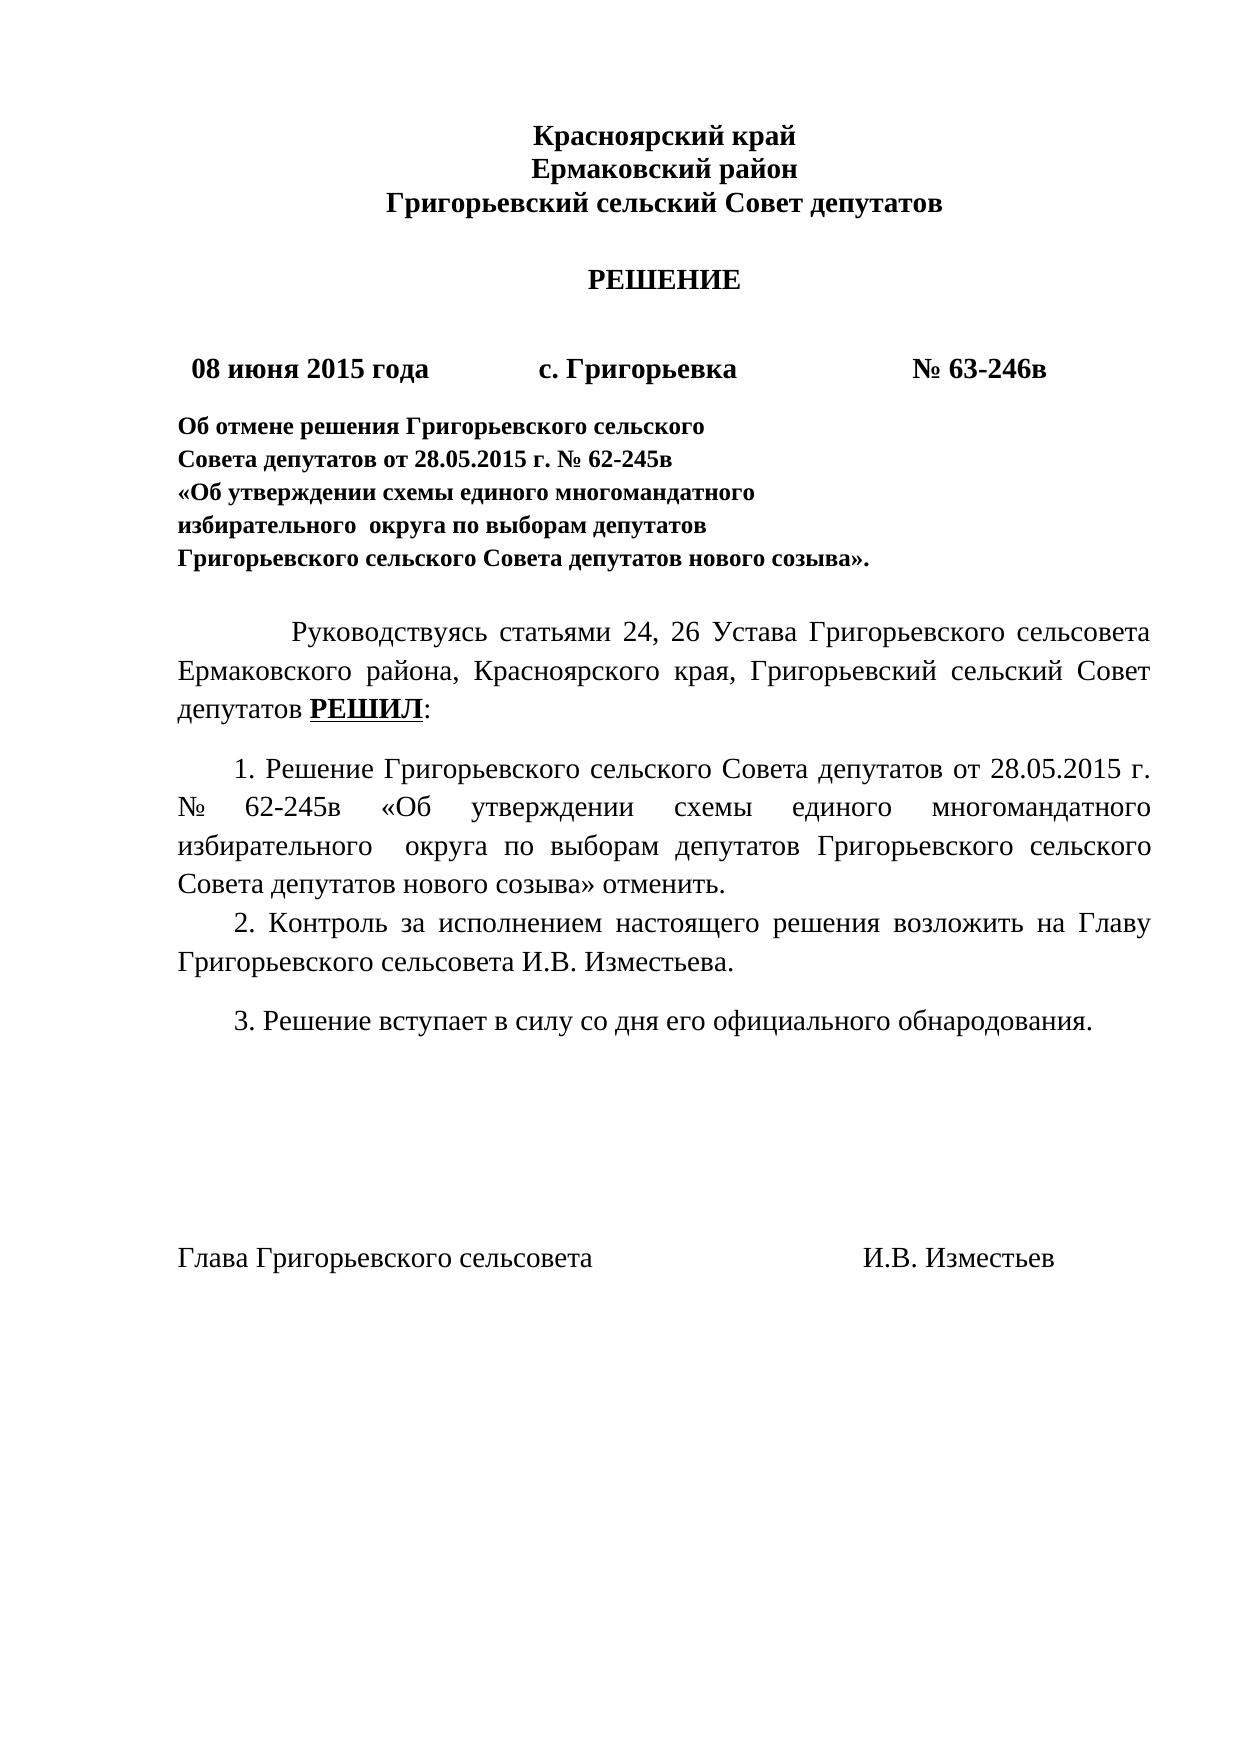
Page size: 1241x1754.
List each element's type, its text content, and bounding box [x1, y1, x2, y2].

text «Об утверждении схемы единого многомандатного [177, 477, 1152, 506]
text 2. Контроль за исполнением настоящего решения возложить на Главу Григорьевского сельсовета И.В. Изместьева. [177, 905, 1152, 977]
text 1. Решение Григорьевского сельского Совета депутатов от 28.05.2015 г. № 62-245в «Об утверждении схемы единого многомандатного избирательного округа по выборам депутатов Григорьевского сельского Совета депутатов нового созыва» отменить. [177, 751, 1152, 900]
text Глава Григорьевского сельсовета И.В. Изместьев [177, 1241, 1152, 1274]
text Руководствуясь статьями 24, 26 Устава Григорьевского сельсовета Ермаковского района, Красноярского края, Григорьевский сельский Совет депутатов РЕШИЛ: [177, 614, 1152, 725]
text 3. Решение вступает в силу со дня его официального обнародования. [177, 1003, 1152, 1037]
text Красноярский край [177, 118, 1152, 152]
text Григорьевского сельского Совета депутатов нового созыва». [177, 543, 1152, 572]
text Григорьевский сельский Совет депутатов [177, 185, 1152, 219]
text 08 июня 2015 года с. Григорьевка № 63-246в [177, 351, 1152, 385]
text избирательного округа по выборам депутатов [177, 510, 1152, 539]
text Совета депутатов от 28.05.2015 г. № 62-245в [177, 444, 1152, 473]
text Ермаковский район [177, 152, 1152, 185]
text РЕШЕНИЕ [177, 262, 1152, 295]
text Об отмене решения Григорьевского сельского [177, 411, 1152, 440]
